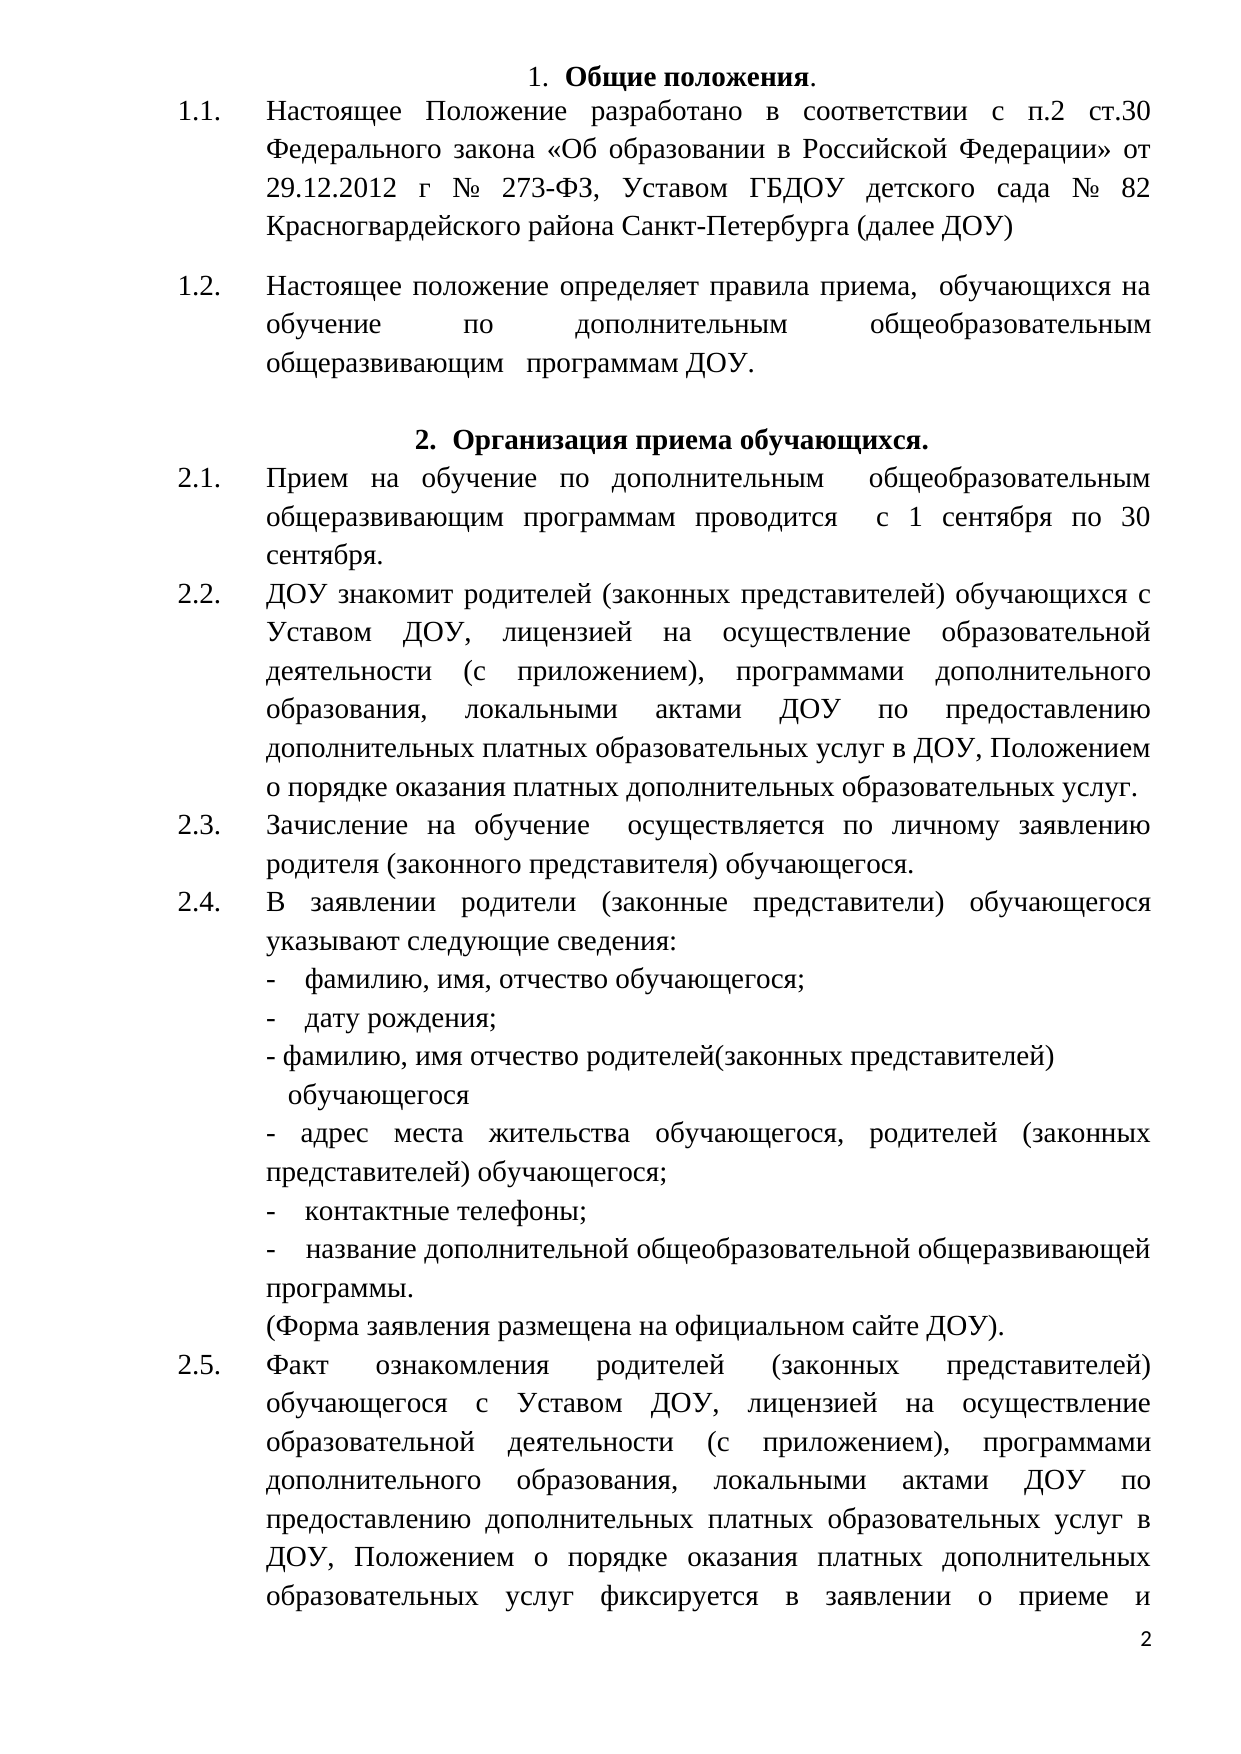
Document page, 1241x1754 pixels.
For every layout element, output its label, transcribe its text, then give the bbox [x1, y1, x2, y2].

list - название дополнительной общеобразовательной общеразвивающей программы. (Форма заявления размещена на официальном сайте ДОУ). [266, 1231, 1152, 1342]
list - контактные телефоны; [266, 1193, 1152, 1226]
list Прием на обучение по дополнительным общеобразовательным общеразвивающим программам проводится с 1 сентября по 30 сентября. [177, 460, 1152, 571]
list - фамилию, имя, отчество обучающегося; [266, 961, 1152, 995]
list Организация приема обучающихся. [192, 422, 1152, 455]
list В заявлении родители (законные представители) обучающегося указывают следующие сведения: [177, 884, 1152, 956]
list - фамилию, имя отчество родителей(законных представителей) [266, 1038, 1152, 1072]
list - дату рождения; [266, 1000, 1152, 1033]
list Зачисление на обучение осуществляется по личному заявлению родителя (законного представителя) обучающегося. [177, 807, 1152, 879]
list Настоящее Положение разработано в соответствии с п.2 ст.30 Федерального закона «Об образовании в Российской Федерации» от 29.12.2012 г № 273-ФЗ, Уставом ГБДОУ детского сада № 82 Красногвардейского района Санкт-Петербурга (далее ДОУ) [177, 93, 1152, 242]
list Общие положения. [192, 59, 1152, 93]
list Настоящее положение определяет правила приема, обучающихся на обучение по дополнительным общеобразовательным общеразвивающим программам ДОУ. [177, 268, 1152, 378]
list обучающегося [266, 1077, 1152, 1111]
list - адрес места жительства обучающегося, родителей (законных представителей) обучающегося; [266, 1116, 1152, 1188]
list ДОУ знакомит родителей (законных представителей) обучающихся с Уставом ДОУ, лицензией на осуществление образовательной деятельности (с приложением), программами дополнительного образования, локальными актами ДОУ по предоставлению дополнительных платных образовательных услуг в ДОУ, Положением о порядке оказания платных дополнительных образовательных услуг. [177, 576, 1152, 802]
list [177, 1347, 1152, 1612]
